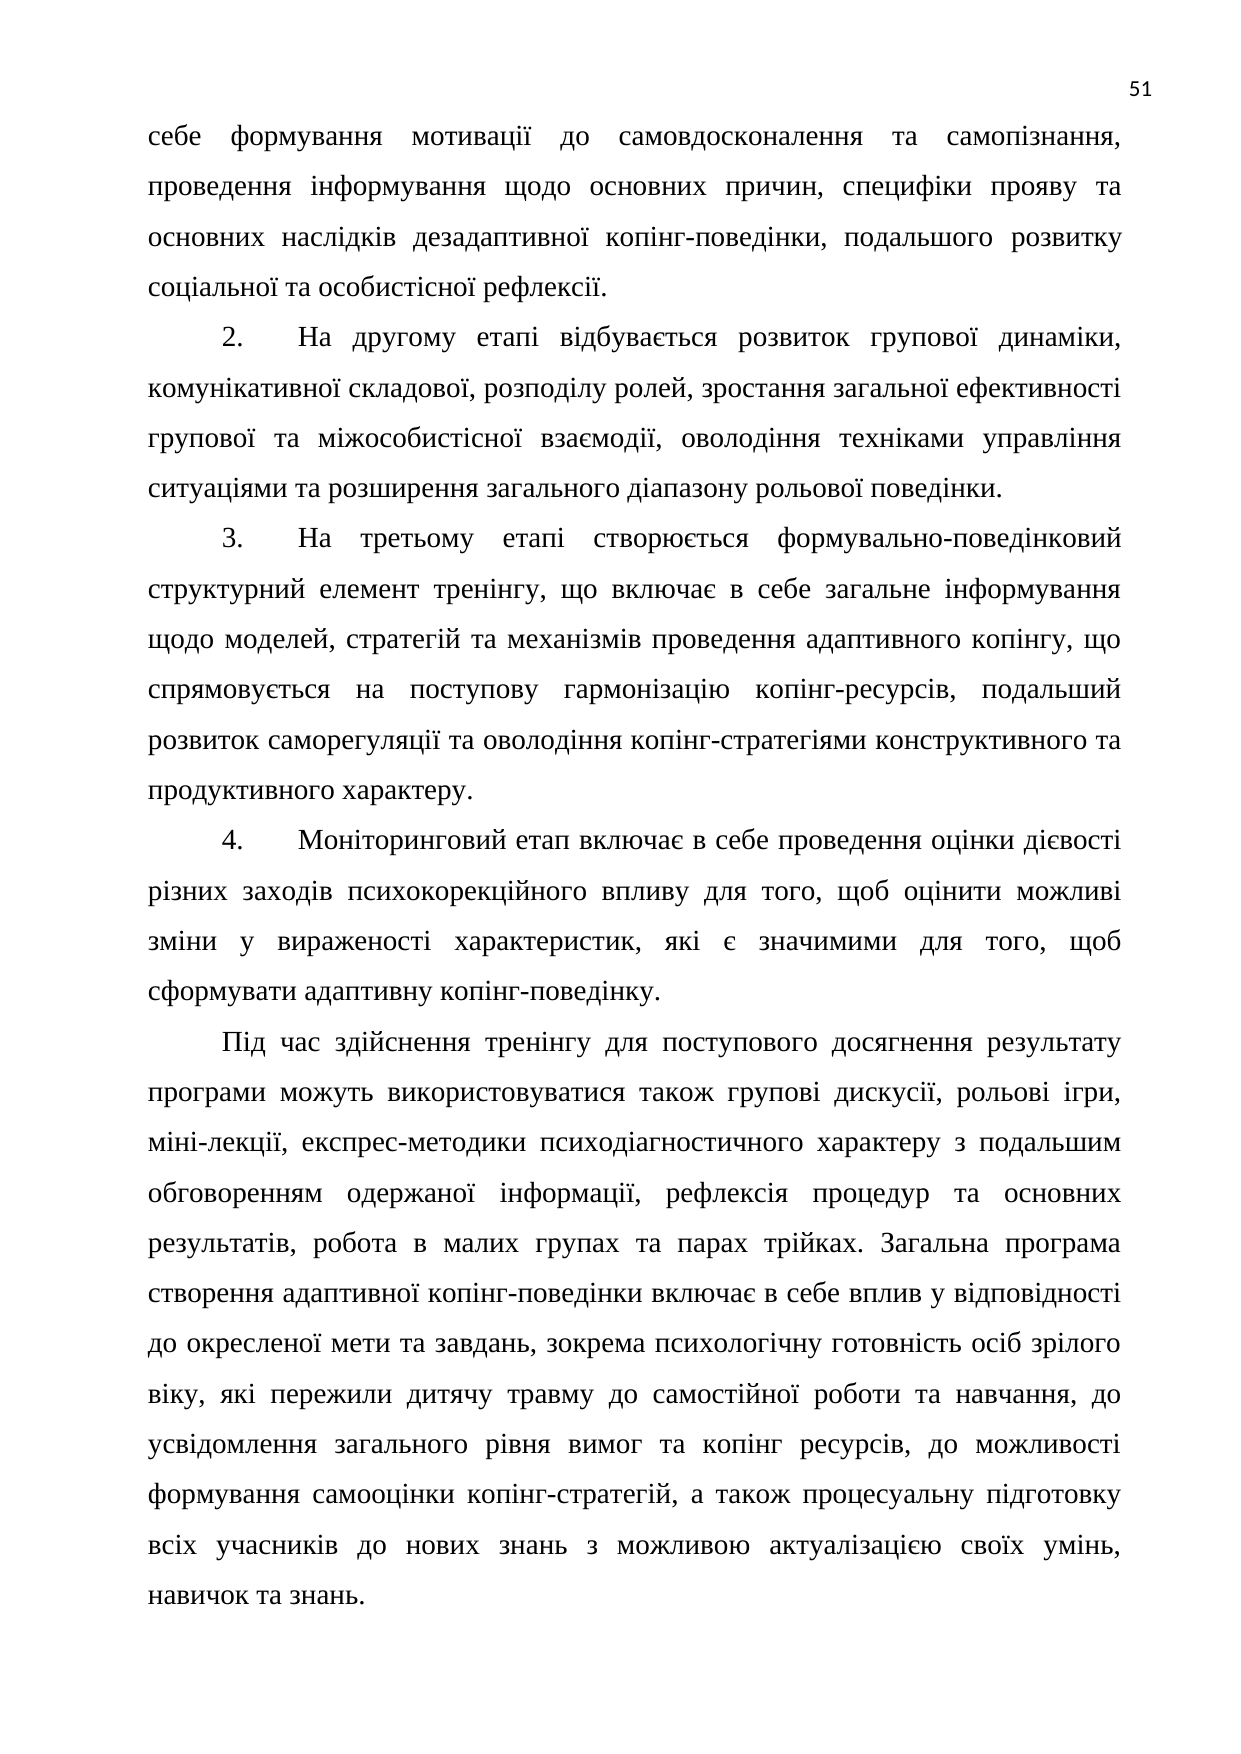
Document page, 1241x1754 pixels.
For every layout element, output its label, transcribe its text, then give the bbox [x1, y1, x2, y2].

list На другому етапі відбувається розвиток групової динаміки, комунікативної складової, розподілу ролей, зростання загальної ефективності групової та міжособистісної взаємодії, оволодіння техніками управління ситуаціями та розширення загального діапазону рольової поведінки. [148, 319, 1122, 504]
text Під час здійснення тренінгу для поступового досягнення результату програми можуть використовуватися також групові дискусії, рольові ігри, міні-лекції, експрес-методики психодіагностичного характеру з подальшим обговоренням одержаної інформації, рефлексія процедур та основних результатів, робота в малих групах та парах трійках. Загальна програма створення адаптивної копінг-поведінки включає в себе вплив у відповідності до окресленої мети та завдань, зокрема психологічну готовність осіб зрілого віку, які пережили дитячу травму до самостійної роботи та навчання, до усвідомлення загального рівня вимог та копінг ресурсів, до можливості формування самооцінки копінг-стратегій, а також процесуальну підготовку всіх учасників до нових знань з можливою актуалізацією своїх умінь, навичок та знань. [148, 1024, 1122, 1611]
list Моніторинговий етап включає в себе проведення оцінки дієвості різних заходів психокорекційного впливу для того, щоб оцінити можливі зміни у вираженості характеристик, які є значимими для того, щоб сформувати адаптивну копінг-поведінку. [148, 822, 1122, 1007]
list На третьому етапі створюється формувально-поведінковий структурний елемент тренінгу, що включає в себе загальне інформування щодо моделей, стратегій та механізмів проведення адаптивного копінгу, що спрямовується на поступову гармонізацію копінг-ресурсів, подальший розвиток саморегуляції та оволодіння копінг-стратегіями конструктивного та продуктивного характеру. [148, 521, 1122, 806]
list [148, 118, 1122, 303]
